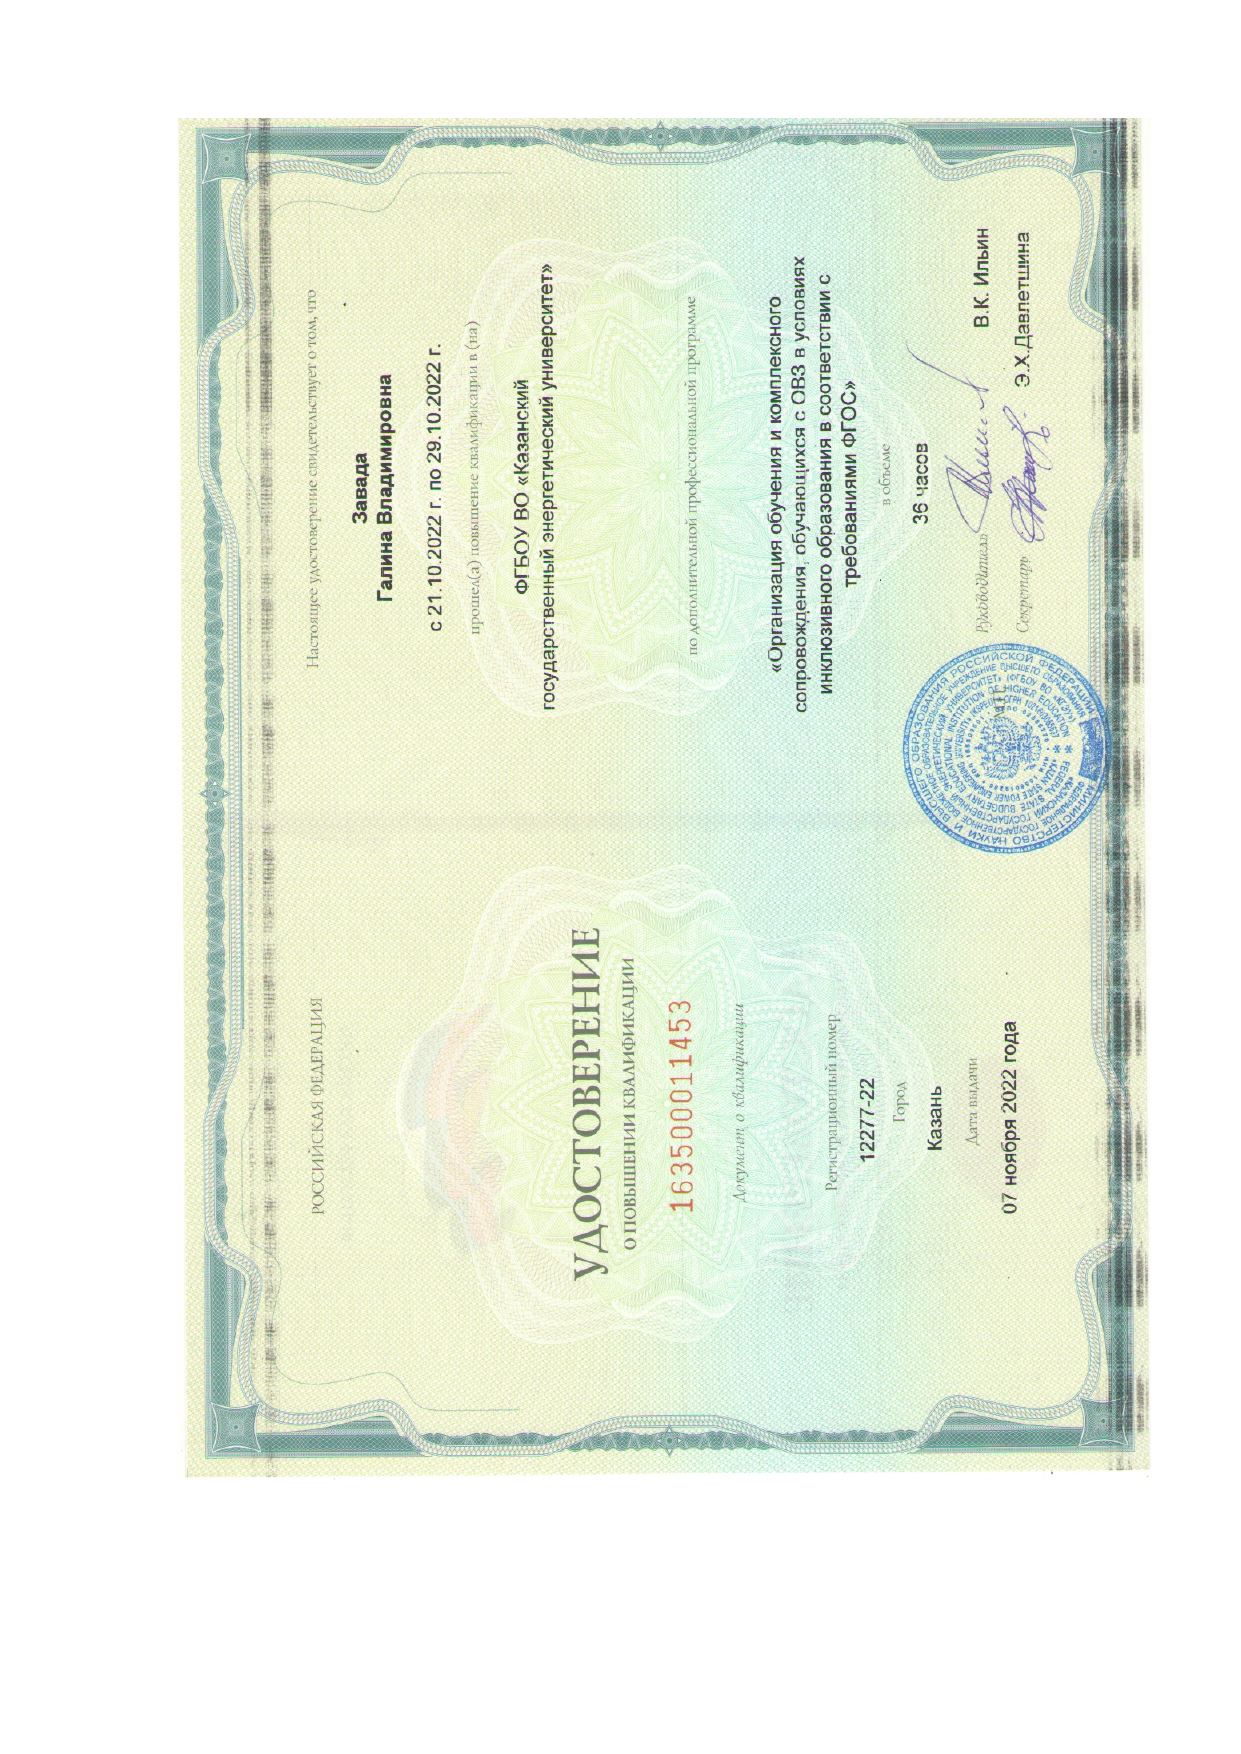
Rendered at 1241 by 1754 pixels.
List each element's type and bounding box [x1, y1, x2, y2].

picture [177, 118, 1152, 1480]
